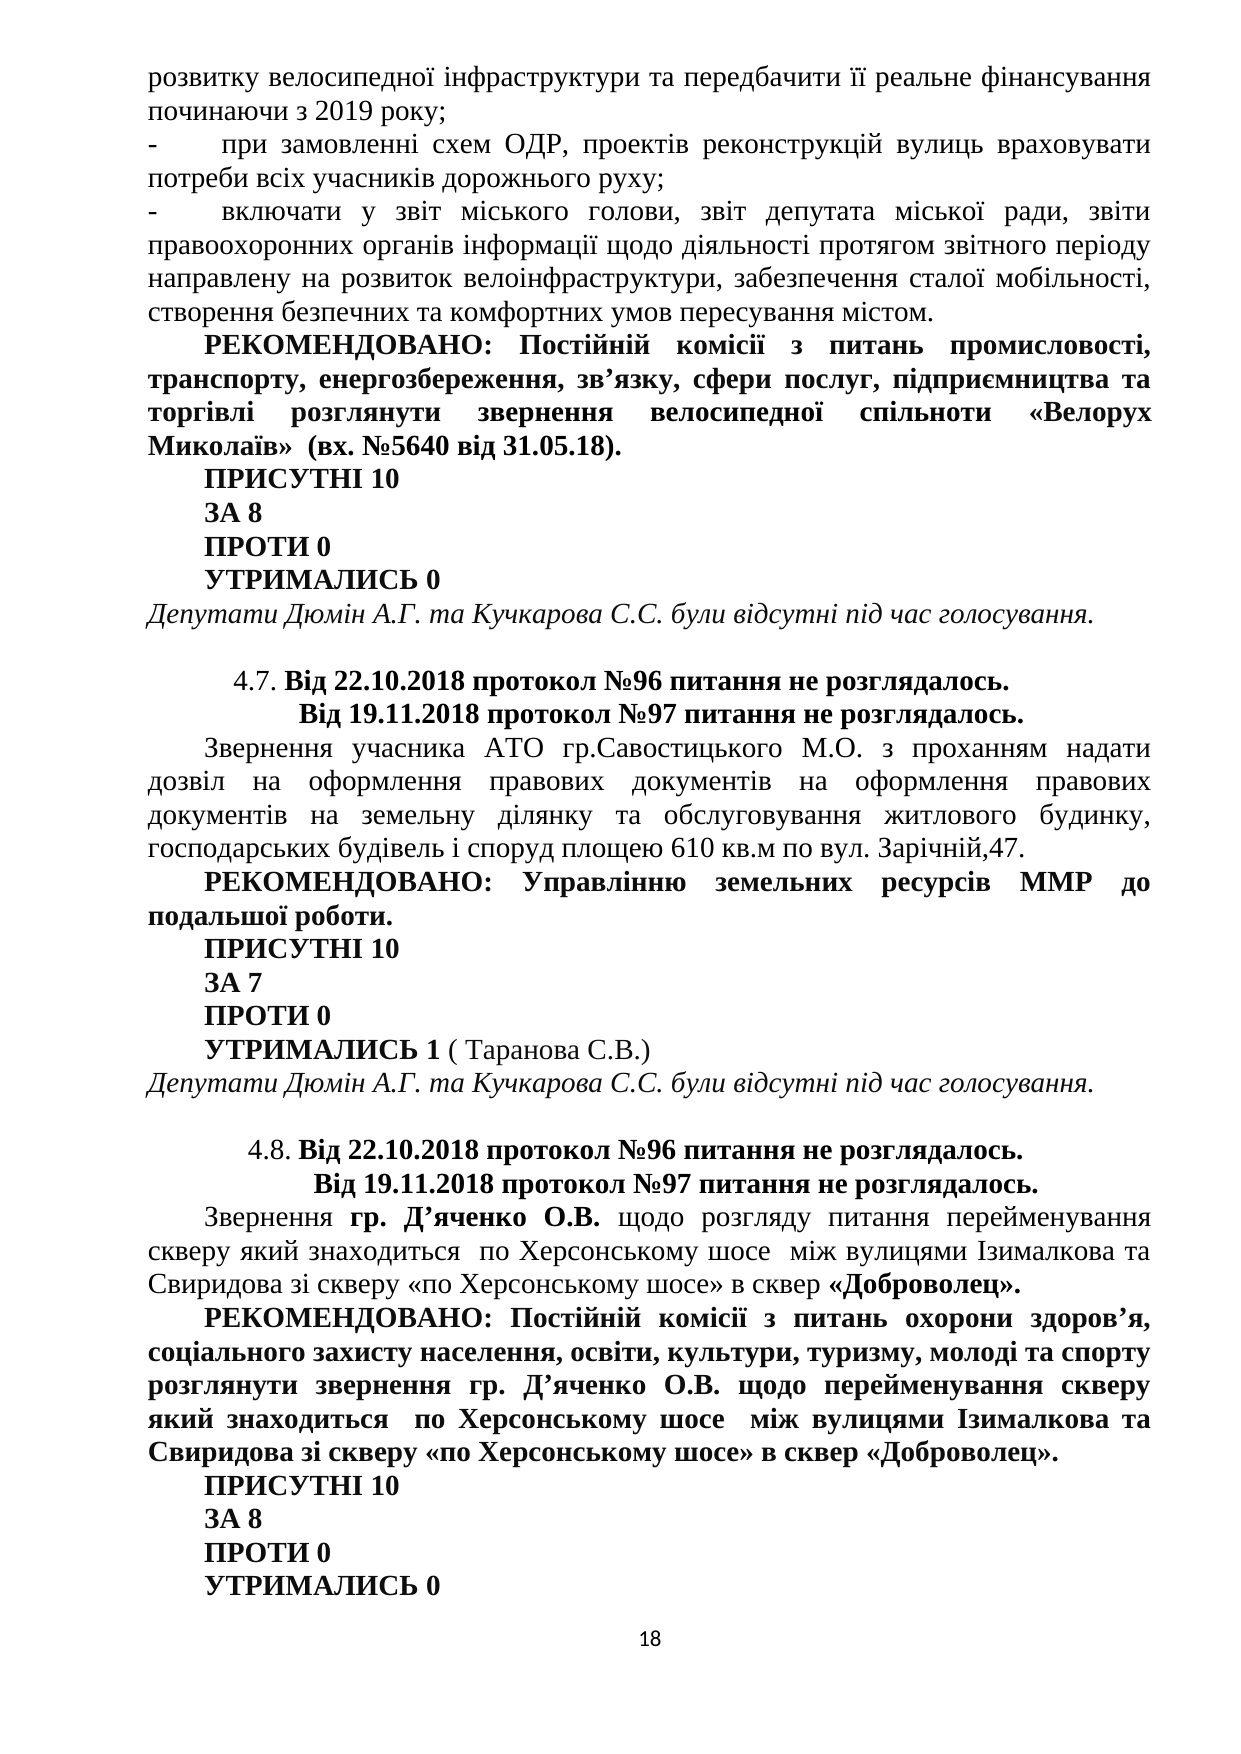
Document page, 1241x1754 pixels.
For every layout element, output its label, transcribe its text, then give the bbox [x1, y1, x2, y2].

text УТРИМАЛИСЬ 0 [148, 562, 1152, 596]
text РЕКОМЕНДОВАНО: Постійній комісії з питань охорони здоров’я, соціального захисту населення, освіти, культури, туризму, молоді та спорту розглянути звернення гр. Д’яченко О.В. щодо перейменування скверу який знаходиться по Херсонському шосе між вулицями Ізималкова та Свиридова зі скверу «по Херсонському шосе» в сквер «Доброволец». [148, 1300, 1152, 1468]
text УТРИМАЛИСЬ 0 [148, 1568, 1152, 1602]
text РЕКОМЕНДОВАНО: Управлінню земельних ресурсів ММР до подальшої роботи. [148, 864, 1152, 931]
text 4.8. Від 22.10.2018 протокол №96 питання не розглядалось. [148, 1132, 1152, 1166]
text Звернення учасника АТО гр.Савостицького М.О. з проханням надати дозвіл на оформлення правових документів на оформлення правових документів на земельну ділянку та обслуговування житлового будинку, господарських будівель і споруд площею 610 кв.м по вул. Зарічній,47. [148, 730, 1152, 864]
text РЕКОМЕНДОВАНО: Постійній комісії з питань промисловості, транспорту, енергозбереження, зв’язку, сфери послуг, підприємництва та торгівлі розглянути звернення велосипедної спільноти «Велорух Миколаїв» (вх. №5640 від 31.05.18). [148, 327, 1152, 462]
text Від 19.11.2018 протокол №97 питання не розглядалось. [148, 1166, 1152, 1199]
text Депутати Дюмін А.Г. та Кучкарова С.С. були відсутні під час голосування. [148, 1065, 1152, 1099]
text ЗА 8 [148, 1501, 1152, 1535]
text Від 19.11.2018 протокол №97 питання не розглядалось. [148, 696, 1152, 730]
text ЗА 7 [148, 965, 1152, 998]
text ПРИСУТНІ 10 [148, 462, 1152, 495]
text ПРИСУТНІ 10 [148, 931, 1152, 965]
text Звернення гр. Д’яченко О.В. щодо розгляду питання перейменування скверу який знаходиться по Херсонському шосе між вулицями Ізималкова та Свиридова зі скверу «по Херсонському шосе» в сквер «Доброволец». [148, 1199, 1152, 1300]
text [148, 59, 1152, 126]
text ПРОТИ 0 [148, 998, 1152, 1032]
text - при замовленні схем ОДР, проектів реконструкцій вулиць враховувати потреби всіх учасників дорожнього руху; [148, 126, 1152, 193]
text 4.7. Від 22.10.2018 протокол №96 питання не розглядалось. [148, 663, 1152, 696]
text УТРИМАЛИСЬ 1 ( Таранова С.В.) [148, 1032, 1152, 1065]
text Депутати Дюмін А.Г. та Кучкарова С.С. були відсутні під час голосування. [148, 596, 1152, 629]
text ПРОТИ 0 [148, 1535, 1152, 1568]
text ПРОТИ 0 [148, 529, 1152, 562]
text ЗА 8 [148, 495, 1152, 529]
text ПРИСУТНІ 10 [148, 1468, 1152, 1501]
text - включати у звіт міського голови, звіт депутата міської ради, звіти правоохоронних органів інформації щодо діяльності протягом звітного періоду направлену на розвиток велоінфраструктури, забезпечення сталої мобільності, створення безпечних та комфортних умов пересування містом. [148, 193, 1152, 327]
